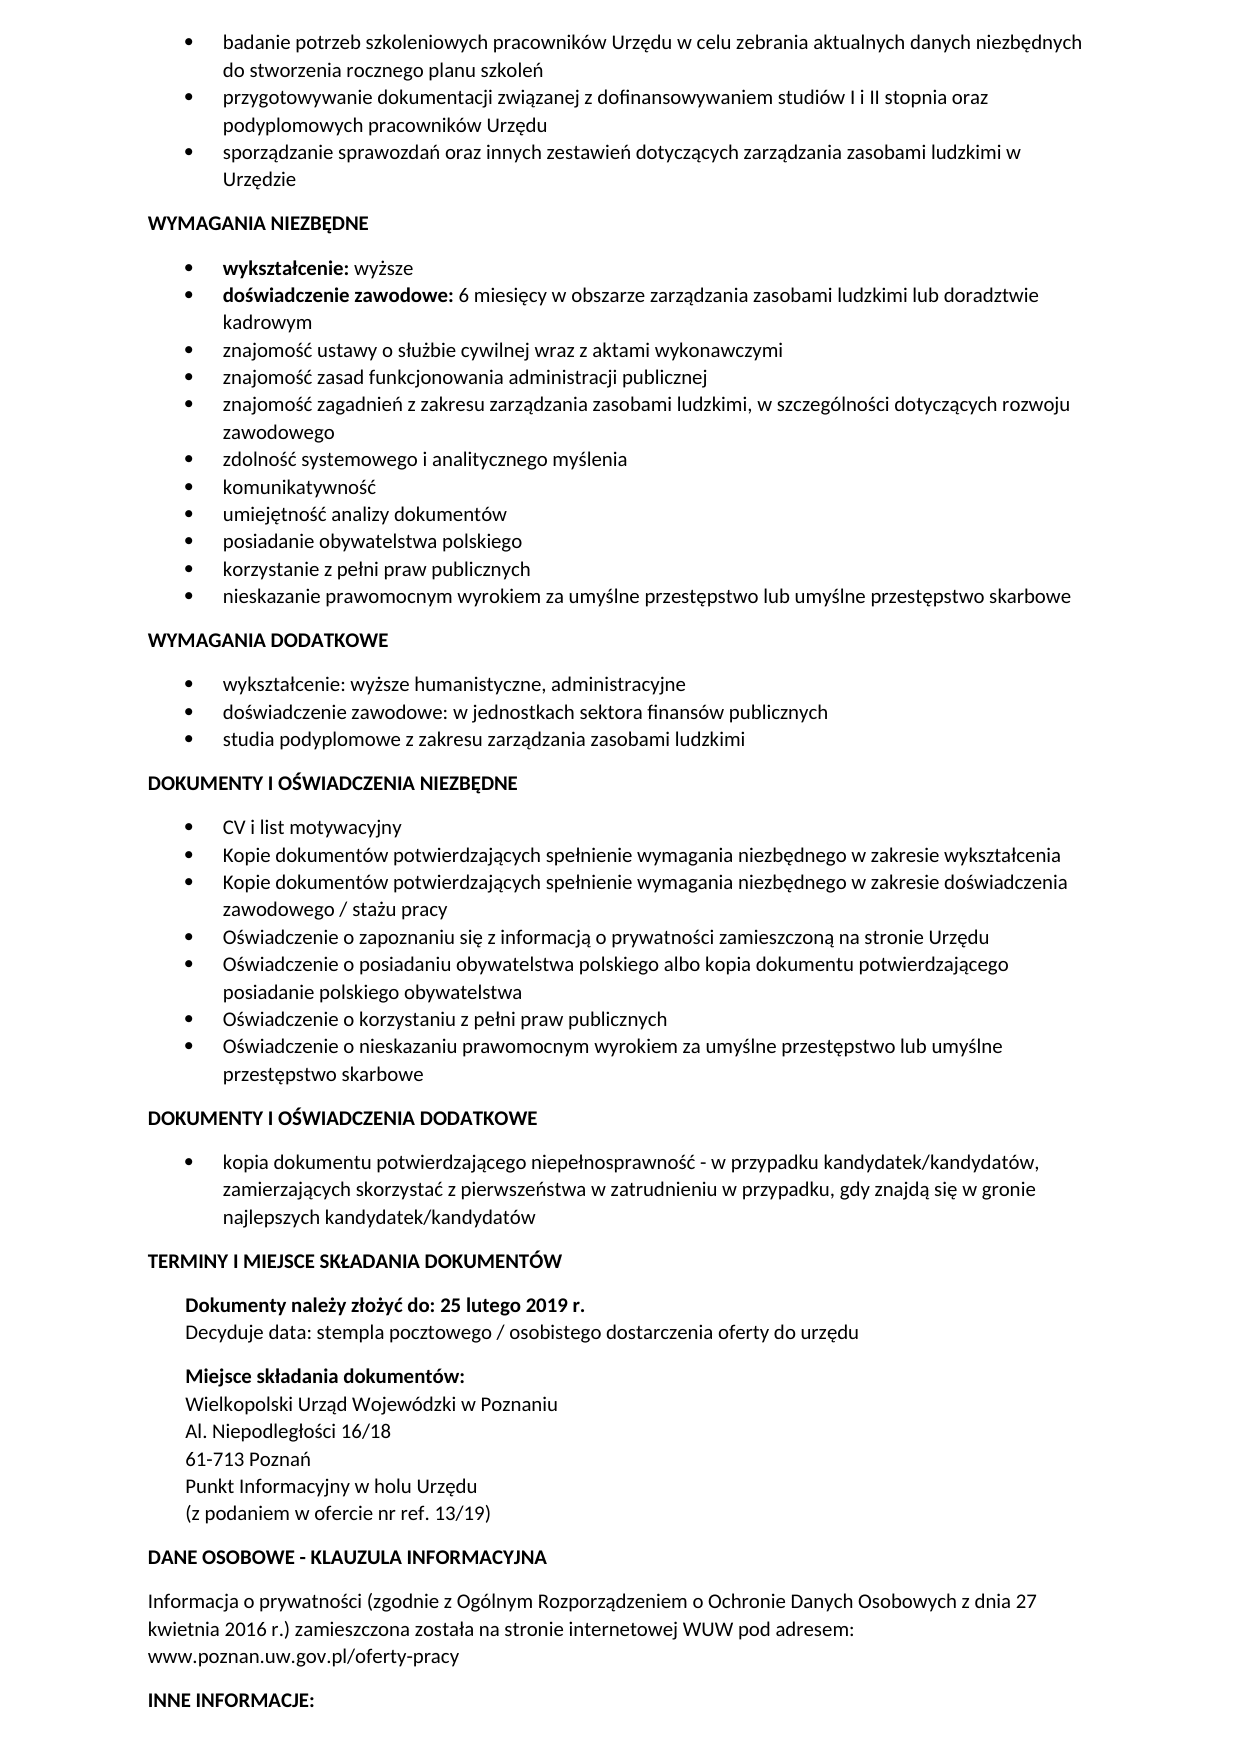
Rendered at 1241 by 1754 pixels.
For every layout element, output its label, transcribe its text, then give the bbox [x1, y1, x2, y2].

list komunikatywność [185, 474, 1093, 499]
list przygotowywanie dokumentacji związanej z dofinansowywaniem studiów I i II stopnia oraz podyplomowych pracowników Urzędu [185, 84, 1093, 137]
list wykształcenie: wyższe humanistyczne, administracyjne [185, 672, 1093, 697]
list badanie potrzeb szkoleniowych pracowników Urzędu w celu zebrania aktualnych danych niezbędnych do stworzenia rocznego planu szkoleń [185, 29, 1093, 82]
list Oświadczenie o zapoznaniu się z informacją o prywatności zamieszczoną na stronie Urzędu [185, 924, 1093, 949]
list nieskazanie prawomocnym wyrokiem za umyślne przestępstwo lub umyślne przestępstwo skarbowe [185, 583, 1093, 609]
text WYMAGANIA NIEZBĘDNE [148, 211, 1093, 236]
text DOKUMENTY I OŚWIADCZENIA NIEZBĘDNE [148, 770, 1093, 796]
text TERMINY I MIEJSCE SKŁADANIA DOKUMENTÓW [148, 1248, 1093, 1273]
text DANE OSOBOWE - KLAUZULA INFORMACYJNA [148, 1544, 1093, 1570]
text Dokumenty należy złożyć do: 25 lutego 2019 r. [185, 1292, 1093, 1317]
text DOKUMENTY I OŚWIADCZENIA DODATKOWE [148, 1105, 1093, 1131]
list kopia dokumentu potwierdzającego niepełnosprawność - w przypadku kandydatek/kandydatów, zamierzających skorzystać z pierwszeństwa w zatrudnieniu w przypadku, gdy znajdą się w gronie najlepszych kandydatek/kandydatów [185, 1149, 1093, 1229]
list Oświadczenie o posiadaniu obywatelstwa polskiego albo kopia dokumentu potwierdzającego posiadanie polskiego obywatelstwa [185, 951, 1093, 1004]
list znajomość zagadnień z zakresu zarządzania zasobami ludzkimi, w szczególności dotyczących rozwoju zawodowego [185, 392, 1093, 444]
list sporządzanie sprawozdań oraz innych zestawień dotyczących zarządzania zasobami ludzkimi w Urzędzie [185, 139, 1093, 192]
list wykształcenie: wyższe [185, 255, 1093, 280]
list doświadczenie zawodowe: 6 miesięcy w obszarze zarządzania zasobami ludzkimi lub doradztwie kadrowym [185, 282, 1093, 335]
text Decyduje data: stempla pocztowego / osobistego dostarczenia oferty do urzędu [185, 1319, 1093, 1345]
list znajomość zasad funkcjonowania administracji publicznej [185, 364, 1093, 390]
list Kopie dokumentów potwierdzających spełnienie wymagania niezbędnego w zakresie doświadczenia zawodowego / stażu pracy [185, 869, 1093, 922]
text INNE INFORMACJE: [148, 1687, 1093, 1713]
list CV i list motywacyjny [185, 814, 1093, 840]
list znajomość ustawy o służbie cywilnej wraz z aktami wykonawczymi [185, 337, 1093, 362]
list Oświadczenie o nieskazaniu prawomocnym wyrokiem za umyślne przestępstwo lub umyślne przestępstwo skarbowe [185, 1034, 1093, 1086]
list posiadanie obywatelstwa polskiego [185, 529, 1093, 554]
text Miejsce składania dokumentów: Wielkopolski Urząd Wojewódzki w Poznaniu Al. Niepodległości 16/18 61-713 Poznań Punkt Informacyjny w holu Urzędu (z podaniem w ofercie nr ref. 13/19) [185, 1363, 1093, 1526]
list studia podyplomowe z zakresu zarządzania zasobami ludzkimi [185, 726, 1093, 752]
text WYMAGANIA DODATKOWE [148, 627, 1093, 653]
list Oświadczenie o korzystaniu z pełni praw publicznych [185, 1006, 1093, 1032]
list doświadczenie zawodowe: w jednostkach sektora finansów publicznych [185, 699, 1093, 724]
list umiejętność analizy dokumentów [185, 501, 1093, 527]
text Informacja o prywatności (zgodnie z Ogólnym Rozporządzeniem o Ochronie Danych Osobowych z dnia 27 kwietnia 2016 r.) zamieszczona została na stronie internetowej WUW pod adresem: www.poznan.uw.gov.pl/oferty-pracy [148, 1589, 1093, 1669]
list korzystanie z pełni praw publicznych [185, 556, 1093, 581]
list Kopie dokumentów potwierdzających spełnienie wymagania niezbędnego w zakresie wykształcenia [185, 842, 1093, 867]
list zdolność systemowego i analitycznego myślenia [185, 446, 1093, 472]
